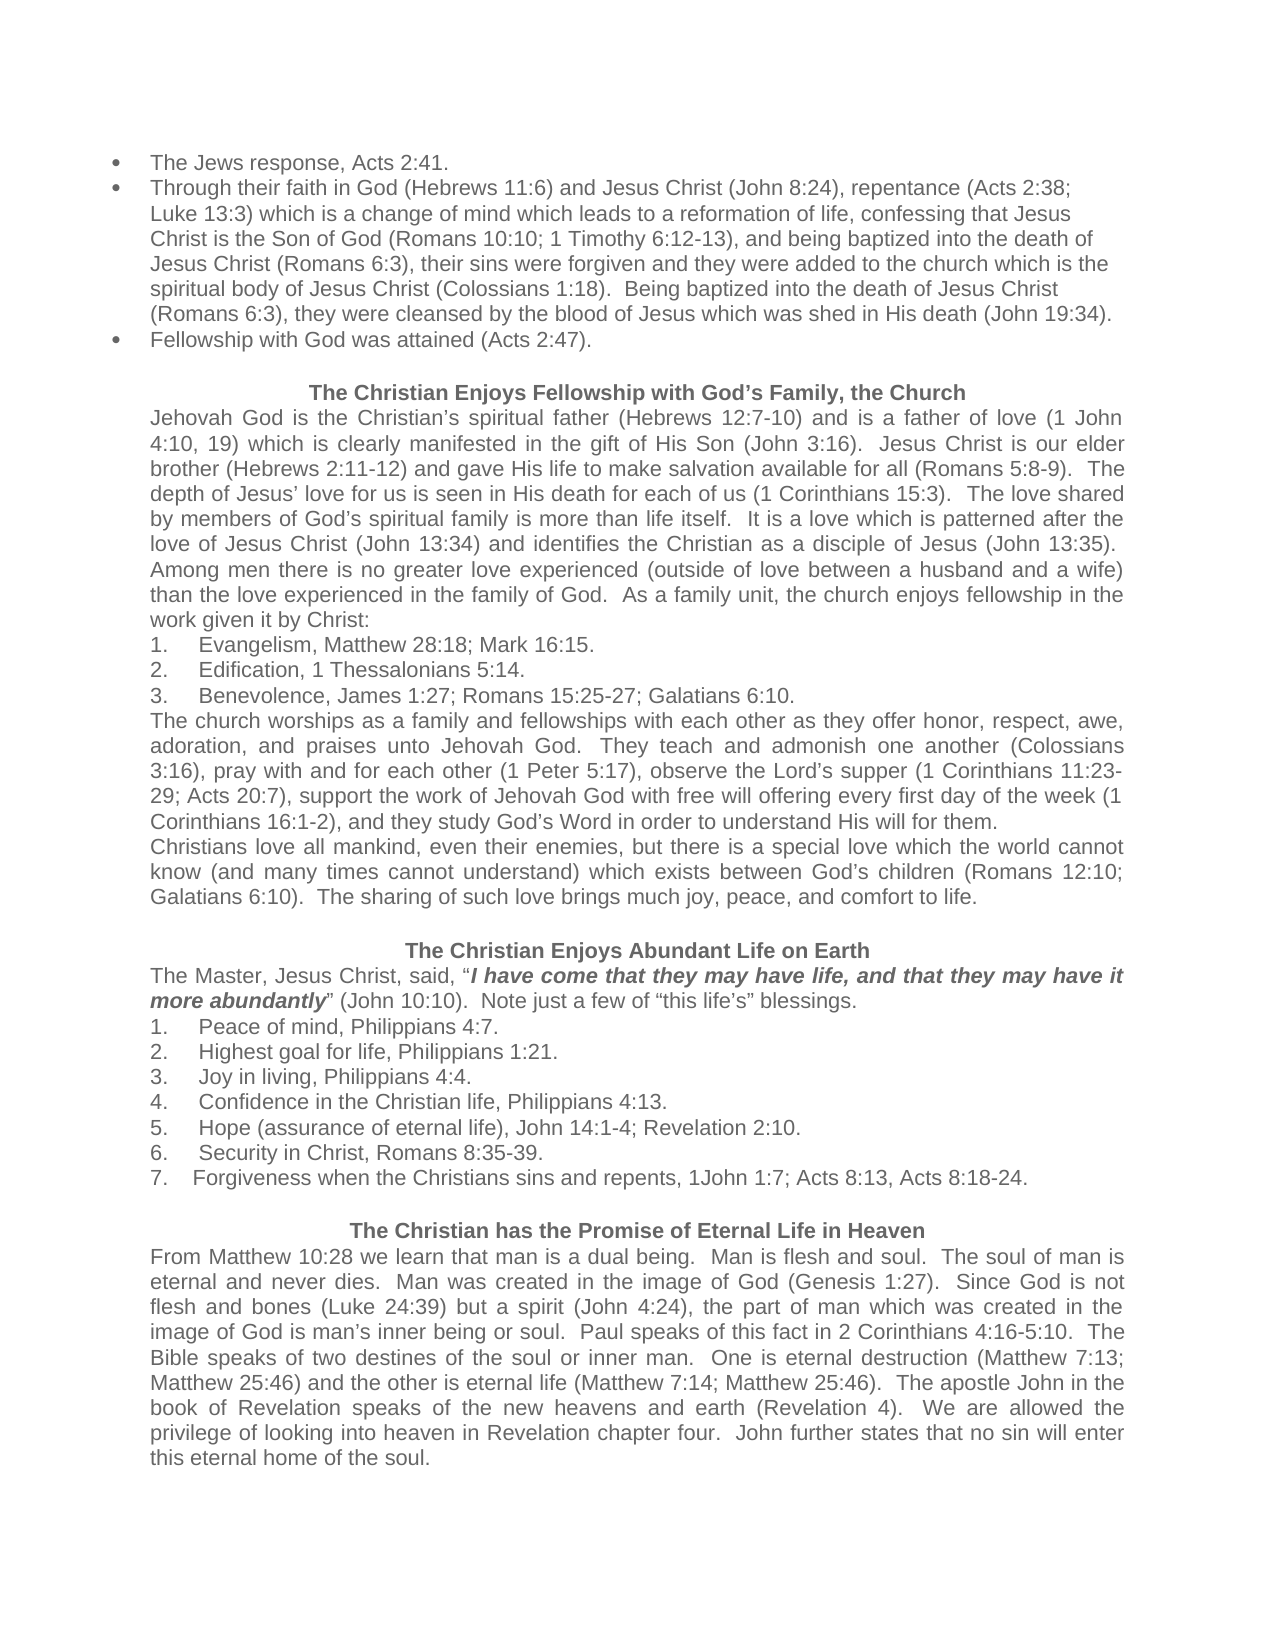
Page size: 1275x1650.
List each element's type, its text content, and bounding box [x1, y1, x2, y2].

text 4. Confidence in the Christian life, Philippians 4:13. [150, 1089, 1125, 1114]
text The Master, Jesus Christ, said, “I have come that they may have life, and that they may have it more abundantly” (John 10:10). Note just a few of “this life’s” blessings. [150, 963, 1125, 1013]
text 3. Joy in living, Philippians 4:4. [150, 1064, 1125, 1089]
text 6. Security in Christ, Romans 8:35-39. [150, 1139, 1125, 1165]
text From Matthew 10:28 we learn that man is a dual being. Man is flesh and soul. The soul of man is eternal and never dies. Man was created in the image of God (Genesis 1:27). Since God is not flesh and bones (Luke 24:39) but a spirit (John 4:24), the part of man which was created in the image of God is man’s inner being or soul. Paul speaks of this fact in 2 Corinthians 4:16-5:10. The Bible speaks of two destines of the soul or inner man. One is eternal destruction (Matthew 7:13; Matthew 25:46) and the other is eternal life (Matthew 7:14; Matthew 25:46). The apostle John in the book of Revelation speaks of the new heavens and earth (Revelation 4). We are allowed the privilege of looking into heaven in Revelation chapter four. John further states that no sin will enter this eternal home of the soul. [150, 1244, 1125, 1471]
list The Jews response, Acts 2:41. [112, 150, 1125, 175]
text 2. Edification, 1 Thessalonians 5:14. [150, 657, 1125, 683]
list Through their faith in God (Hebrews 11:6) and Jesus Christ (John 8:24), repentance (Acts 2:38; Luke 13:3) which is a change of mind which leads to a reformation of life, confessing that Jesus Christ is the Son of God (Romans 10:10; 1 Timothy 6:12-13), and being baptized into the death of Jesus Christ (Romans 6:3), their sins were forgiven and they were added to the church which is the spiritual body of Jesus Christ (Colossians 1:18). Being baptized into the death of Jesus Christ (Romans 6:3), they were cleansed by the blood of Jesus which was shed in His death (John 19:34). [112, 175, 1125, 326]
text 7. Forgiveness when the Christians sins and repents, 1John 1:7; Acts 8:13, Acts 8:18-24. [150, 1165, 1125, 1190]
text The church worships as a family and fellowships with each other as they offer honor, respect, awe, adoration, and praises unto Jehovah God. They teach and admonish one another (Colossians 3:16), pray with and for each other (1 Peter 5:17), observe the Lord’s supper (1 Corinthians 11:23-29; Acts 20:7), support the work of Jehovah God with free will offering every first day of the week (1 Corinthians 16:1-2), and they study God’s Word in order to understand His will for them. [150, 708, 1125, 834]
text The Christian has the Promise of Eternal Life in Heaven [150, 1218, 1125, 1244]
text 3. Benevolence, James 1:27; Romans 15:25-27; Galatians 6:10. [150, 683, 1125, 708]
text 1. Evangelism, Matthew 28:18; Mark 16:15. [150, 632, 1125, 657]
text 5. Hope (assurance of eternal life), John 14:1-4; Revelation 2:10. [150, 1114, 1125, 1139]
list Fellowship with God was attained (Acts 2:47). [112, 326, 1125, 352]
text Jehovah God is the Christian’s spiritual father (Hebrews 12:7-10) and is a father of love (1 John 4:10, 19) which is clearly manifested in the gift of His Son (John 3:16). Jesus Christ is our elder brother (Hebrews 2:11-12) and gave His life to make salvation available for all (Romans 5:8-9). The depth of Jesus’ love for us is seen in His death for each of us (1 Corinthians 15:3). The love shared by members of God’s spiritual family is more than life itself. It is a love which is patterned after the love of Jesus Christ (John 13:34) and identifies the Christian as a disciple of Jesus (John 13:35). Among men there is no greater love experienced (outside of love between a husband and a wife) than the love experienced in the family of God. As a family unit, the church enjoys fellowship in the work given it by Christ: [150, 405, 1125, 632]
text The Christian Enjoys Abundant Life on Earth [150, 938, 1125, 963]
text Christians love all mankind, even their enemies, but there is a special love which the world cannot know (and many times cannot understand) which exists between God’s children (Romans 12:10; Galatians 6:10). The sharing of such love brings much joy, peace, and comfort to life. [150, 834, 1125, 909]
text 2. Highest goal for life, Philippians 1:21. [150, 1039, 1125, 1064]
text The Christian Enjoys Fellowship with God’s Family, the Church [150, 380, 1125, 405]
text 1. Peace of mind, Philippians 4:7. [150, 1013, 1125, 1039]
